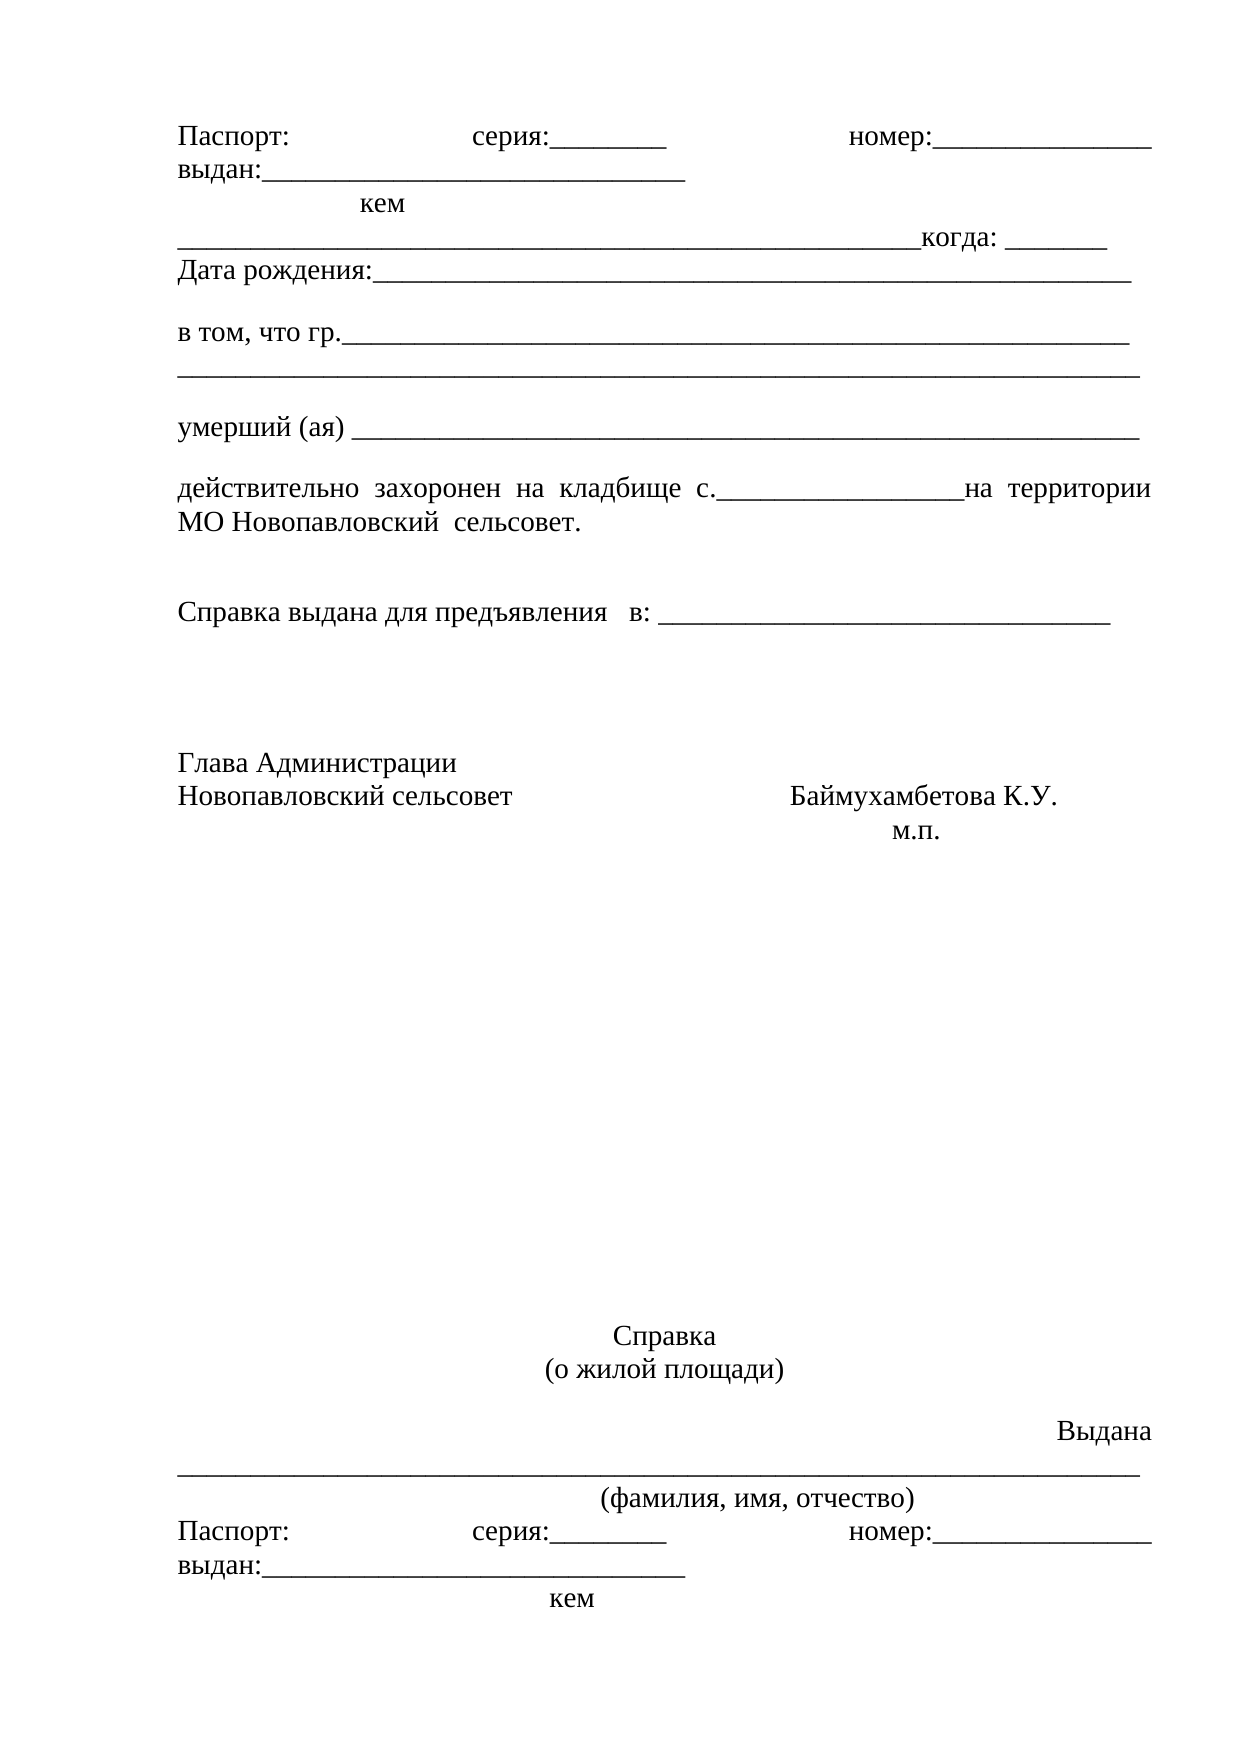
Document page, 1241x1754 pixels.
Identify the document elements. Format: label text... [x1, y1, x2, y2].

text кем [177, 1581, 1152, 1614]
text Новопавловский сельсовет Баймухамбетова К.У. [177, 778, 1152, 812]
text Справка [177, 1318, 1152, 1351]
text кем [177, 185, 1152, 219]
text м.п. [177, 812, 1152, 845]
text ___________________________________________________когда: _______ [177, 219, 1152, 252]
text __________________________________________________________________ [177, 347, 1152, 381]
text в том, что гр.______________________________________________________ [177, 314, 1152, 347]
text Глава Администрации [177, 745, 1152, 778]
text Паспорт: серия:________ номер:_______________ выдан:_____________________________ [177, 1513, 1152, 1581]
text Выдана __________________________________________________________________ [177, 1413, 1152, 1480]
text умерший (ая) ______________________________________________________ [177, 409, 1152, 442]
text Паспорт: серия:________ номер:_______________ выдан:_____________________________ [177, 118, 1152, 185]
text Дата рождения:____________________________________________________ [177, 252, 1152, 286]
text (фамилия, имя, отчество) [177, 1480, 1152, 1513]
text (о жилой площади) [177, 1351, 1152, 1385]
text действительно захоронен на кладбище с._________________на территории МО Новопавловский сельсовет. [177, 471, 1152, 538]
text Справка выдана для предъявления в: _______________________________ [177, 594, 1152, 627]
